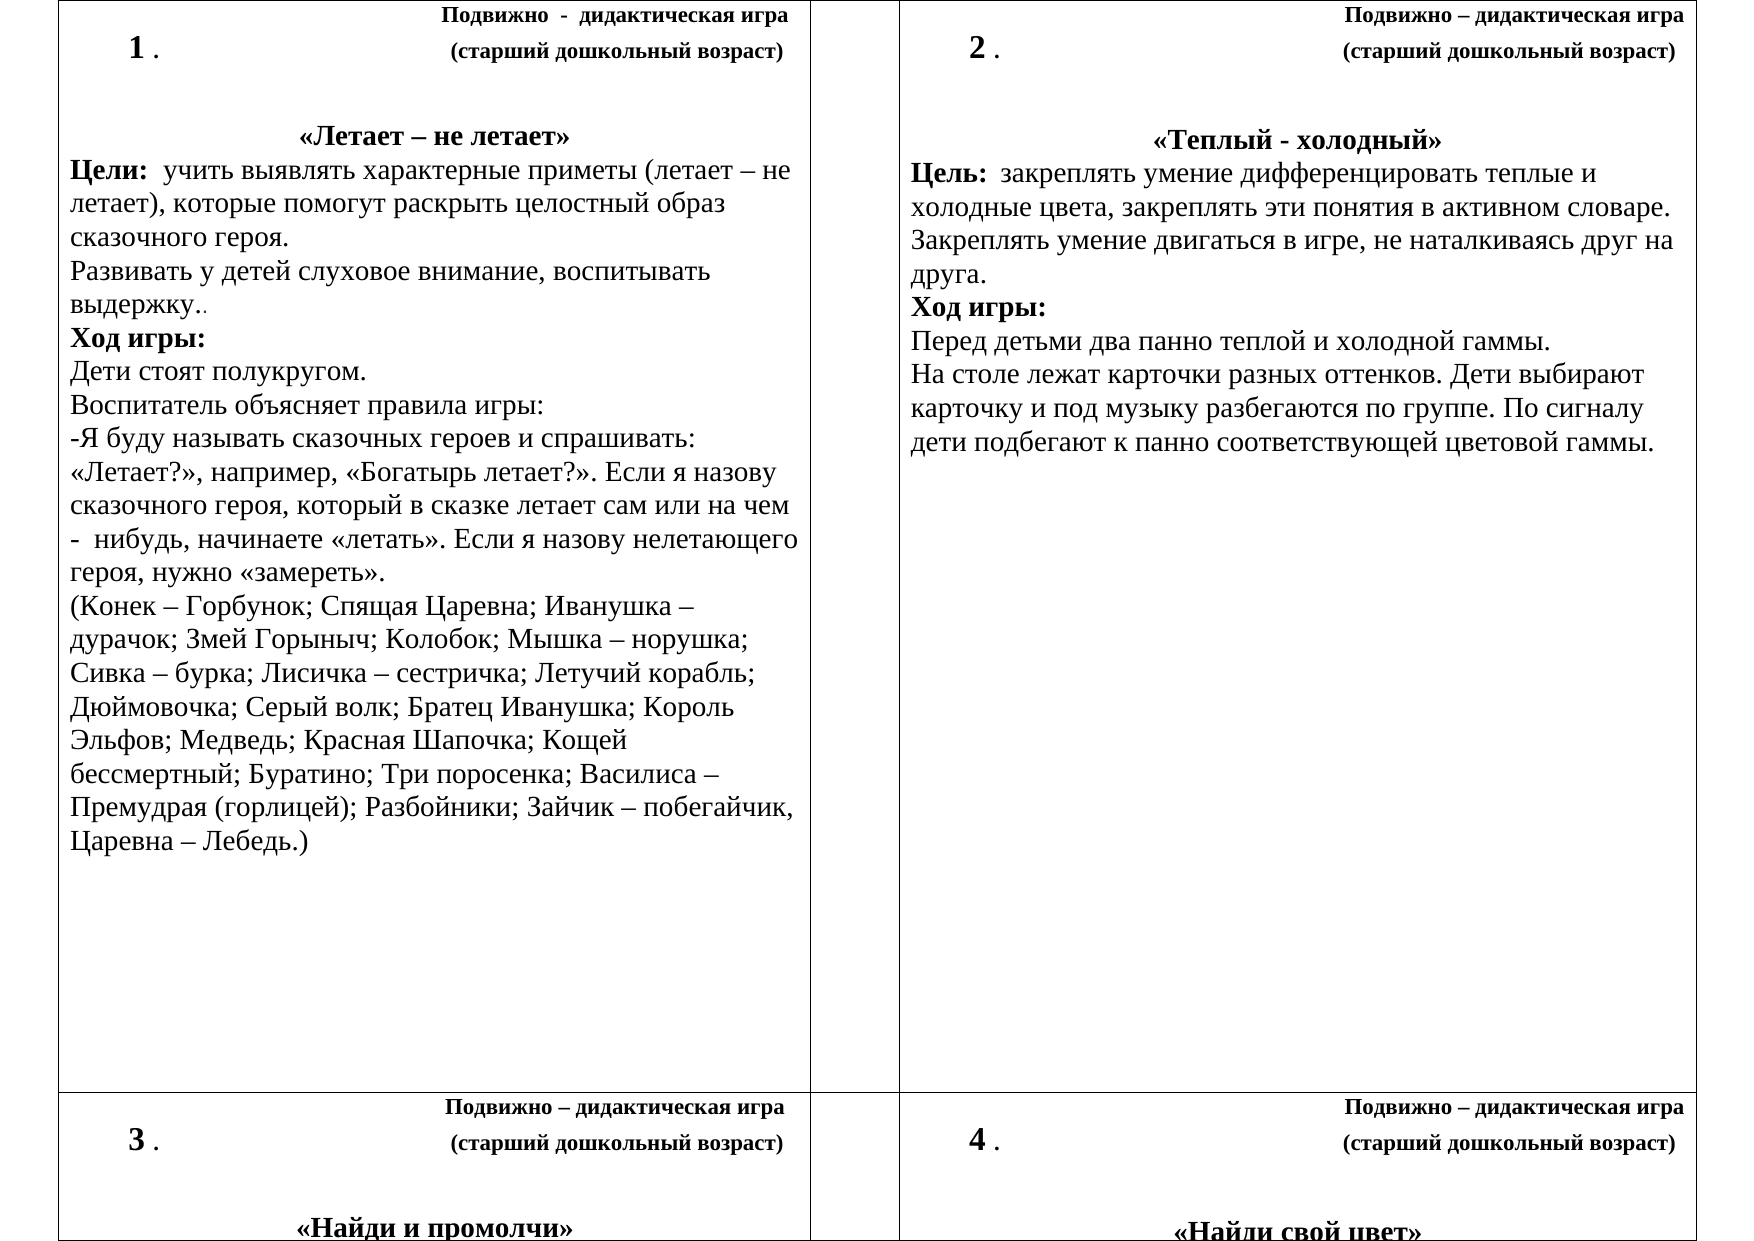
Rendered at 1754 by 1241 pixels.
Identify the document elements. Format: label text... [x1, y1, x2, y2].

table_cell Подвижно – дидактическая игра 4 . (старший дошкольный возраст) «Найди свой цвет» Цель: совершенствовать восприятие цвета и пространства; развивать произвольное внимание, координацию движений. Материал: игровые модули разных цветов. Ход игры: Играющие делятся на команды, каждая команда строится вокруг модуля своего цвета. По сигналу ведущего дети произвольно перемещаются по залу, выполняя различные движения. По команде ведущего «Найди свой цвет!» дети должны быстро построиться вокруг своего модуля. [900, 1093, 1696, 1240]
table_header Подвижно – дидактическая игра 2 . (старший дошкольный возраст) «Теплый - холодный» Цель: закреплять умение дифференцировать теплые и холодные цвета, закреплять эти понятия в активном словаре. Закреплять умение двигаться в игре, не наталкиваясь друг на друга. Ход игры: Перед детьми два панно теплой и холодной гаммы. На столе лежат карточки разных оттенков. Дети выбирают карточку и под музыку разбегаются по группе. По сигналу дети подбегают к панно соответствующей цветовой гаммы. [900, 1, 1696, 1092]
table_cell [811, 1093, 899, 1240]
table_header Подвижно - дидактическая игра 1 . (старший дошкольный возраст) «Летает – не летает» Цели: учить выявлять характерные приметы (летает – не летает), которые помогут раскрыть целостный образ сказочного героя. Развивать у детей слуховое внимание, воспитывать выдержку.. Ход игры: Дети стоят полукругом. Воспитатель объясняет правила игры: -Я буду называть сказочных героев и спрашивать: «Летает?», например, «Богатырь летает?». Если я назову сказочного героя, который в сказке летает сам или на чем - нибудь, начинаете «летать». Если я назову нелетающего героя, нужно «замереть». (Конек – Горбунок; Спящая Царевна; Иванушка – дурачок; Змей Горыныч; Колобок; Мышка – норушка; Сивка – бурка; Лисичка – сестричка; Летучий корабль; Дюймовочка; Серый волк; Братец Иванушка; Король Эльфов; Медведь; Красная Шапочка; Кощей бессмертный; Буратино; Три поросенка; Василиса – Премудрая (горлицей); Разбойники; Зайчик – побегайчик, Царевна – Лебедь.) [59, 1, 810, 1092]
table_header [811, 1, 899, 1092]
table_cell Подвижно – дидактическая игра 3 . (старший дошкольный возраст) «Найди и промолчи» Цели: учить ориентироваться в зале. Воспитывать выдержку, смекалку. Ход игры: Детям воспитатель показывает предмет, и после того как они закрыли глаза, он прячет его. Потом предлагает поискать, но только не брать, а сказать на ушко, где он спрятан. Кто нашёл первый тот и ведущий в следующей игре. [59, 1093, 810, 1240]
